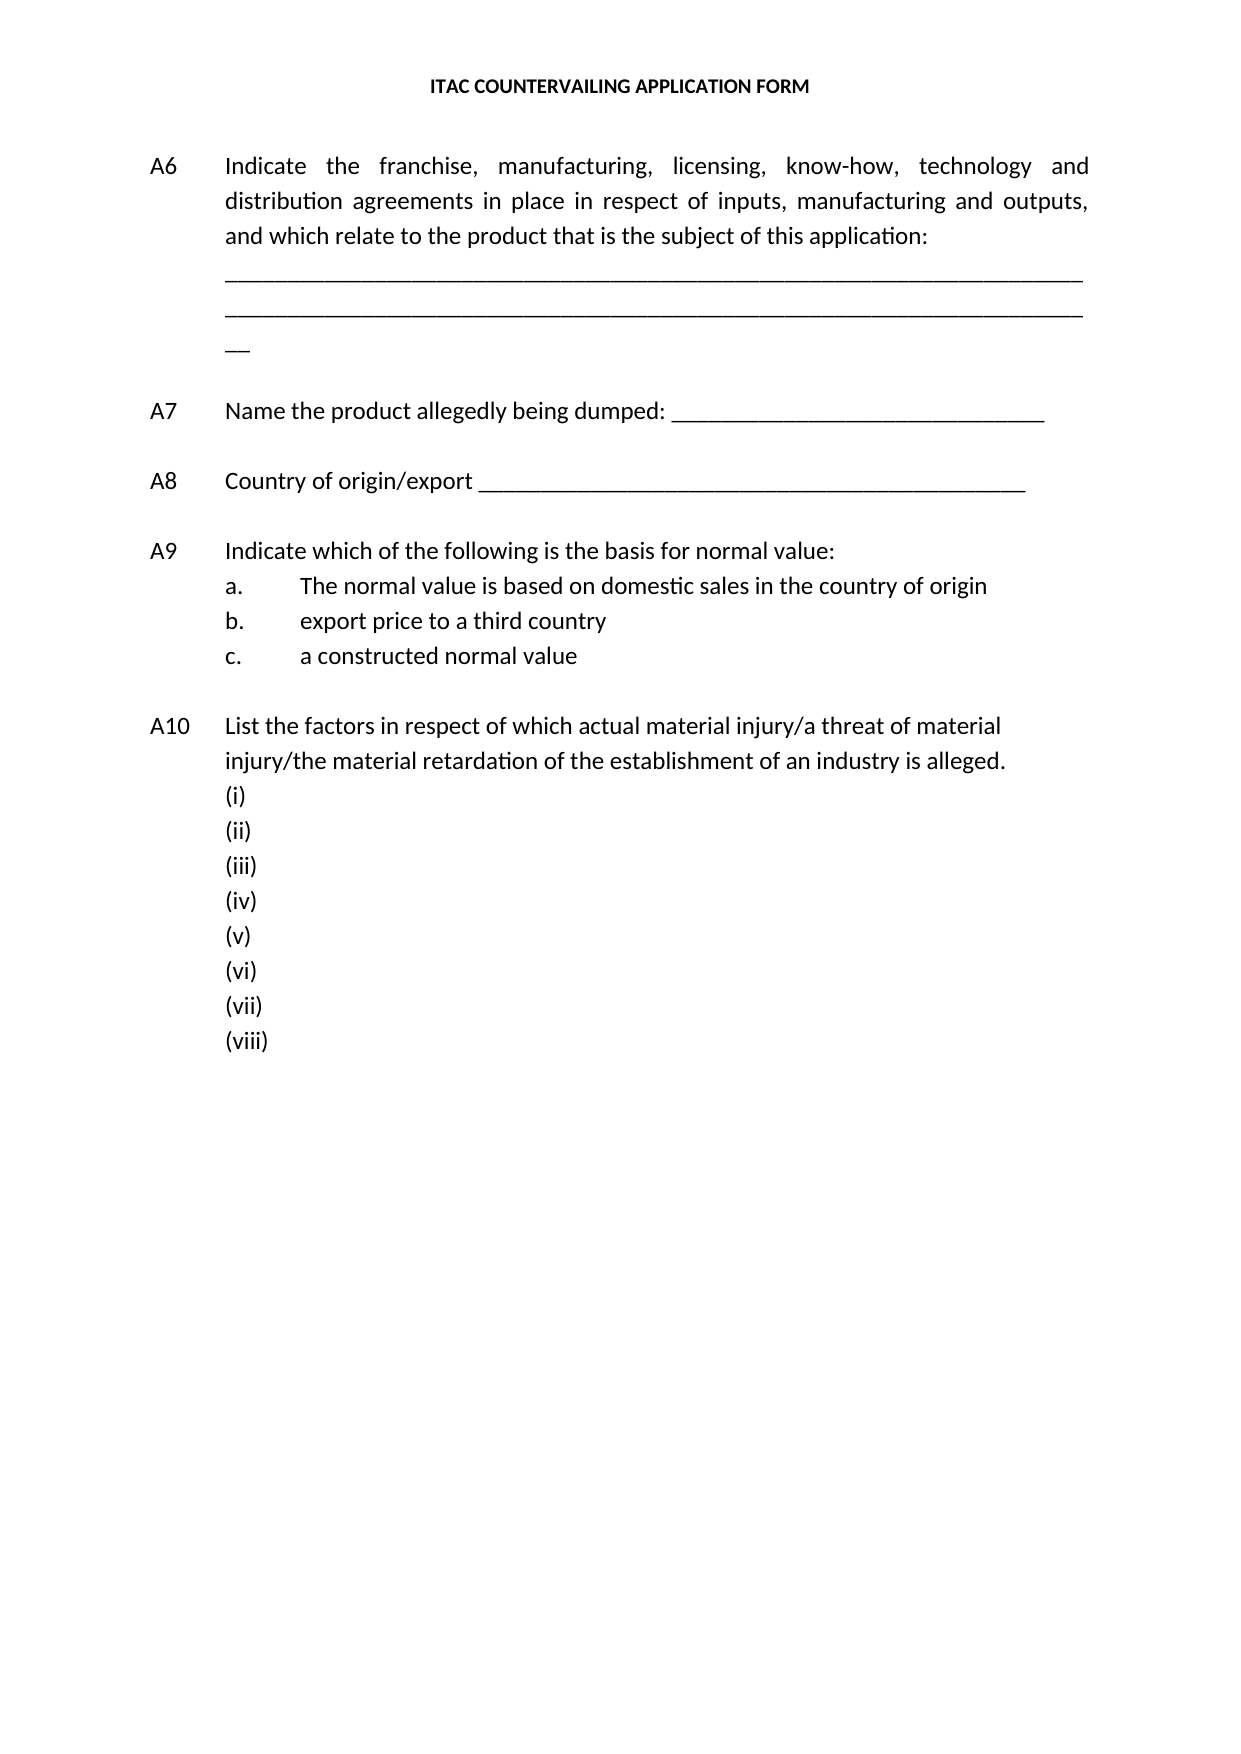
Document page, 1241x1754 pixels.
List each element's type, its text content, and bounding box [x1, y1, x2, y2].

text A10 List the factors in respect of which actual material injury/a threat of material injury/the material retardation of the establishment of an industry is alleged. [150, 710, 1090, 776]
text (i) [150, 780, 1090, 811]
text (ii) [150, 815, 1090, 846]
text A9 Indicate which of the following is the basis for normal value: [150, 535, 1090, 566]
list The normal value is based on domestic sales in the country of origin [225, 570, 1090, 601]
text (iii) [150, 850, 1090, 881]
list a constructed normal value [225, 640, 1090, 671]
list export price to a third country [225, 605, 1090, 636]
text (vi) [150, 955, 1090, 986]
text (vii) [150, 990, 1090, 1021]
text A6 Indicate the franchise, manufacturing, licensing, know-how, technology and distribution agreements in place in respect of inputs, manufacturing and outputs, and which relate to the product that is the subject of this application: [150, 150, 1090, 251]
text A8 Country of origin/export ____________________________________________ [150, 465, 1090, 496]
text (v) [150, 920, 1090, 951]
text (viii) [150, 1025, 1090, 1056]
text ____________________________________________________________________________________________________________________________________________ [225, 255, 1090, 356]
text A7 Name the product allegedly being dumped: ______________________________ [150, 395, 1090, 426]
text (iv) [150, 885, 1090, 916]
